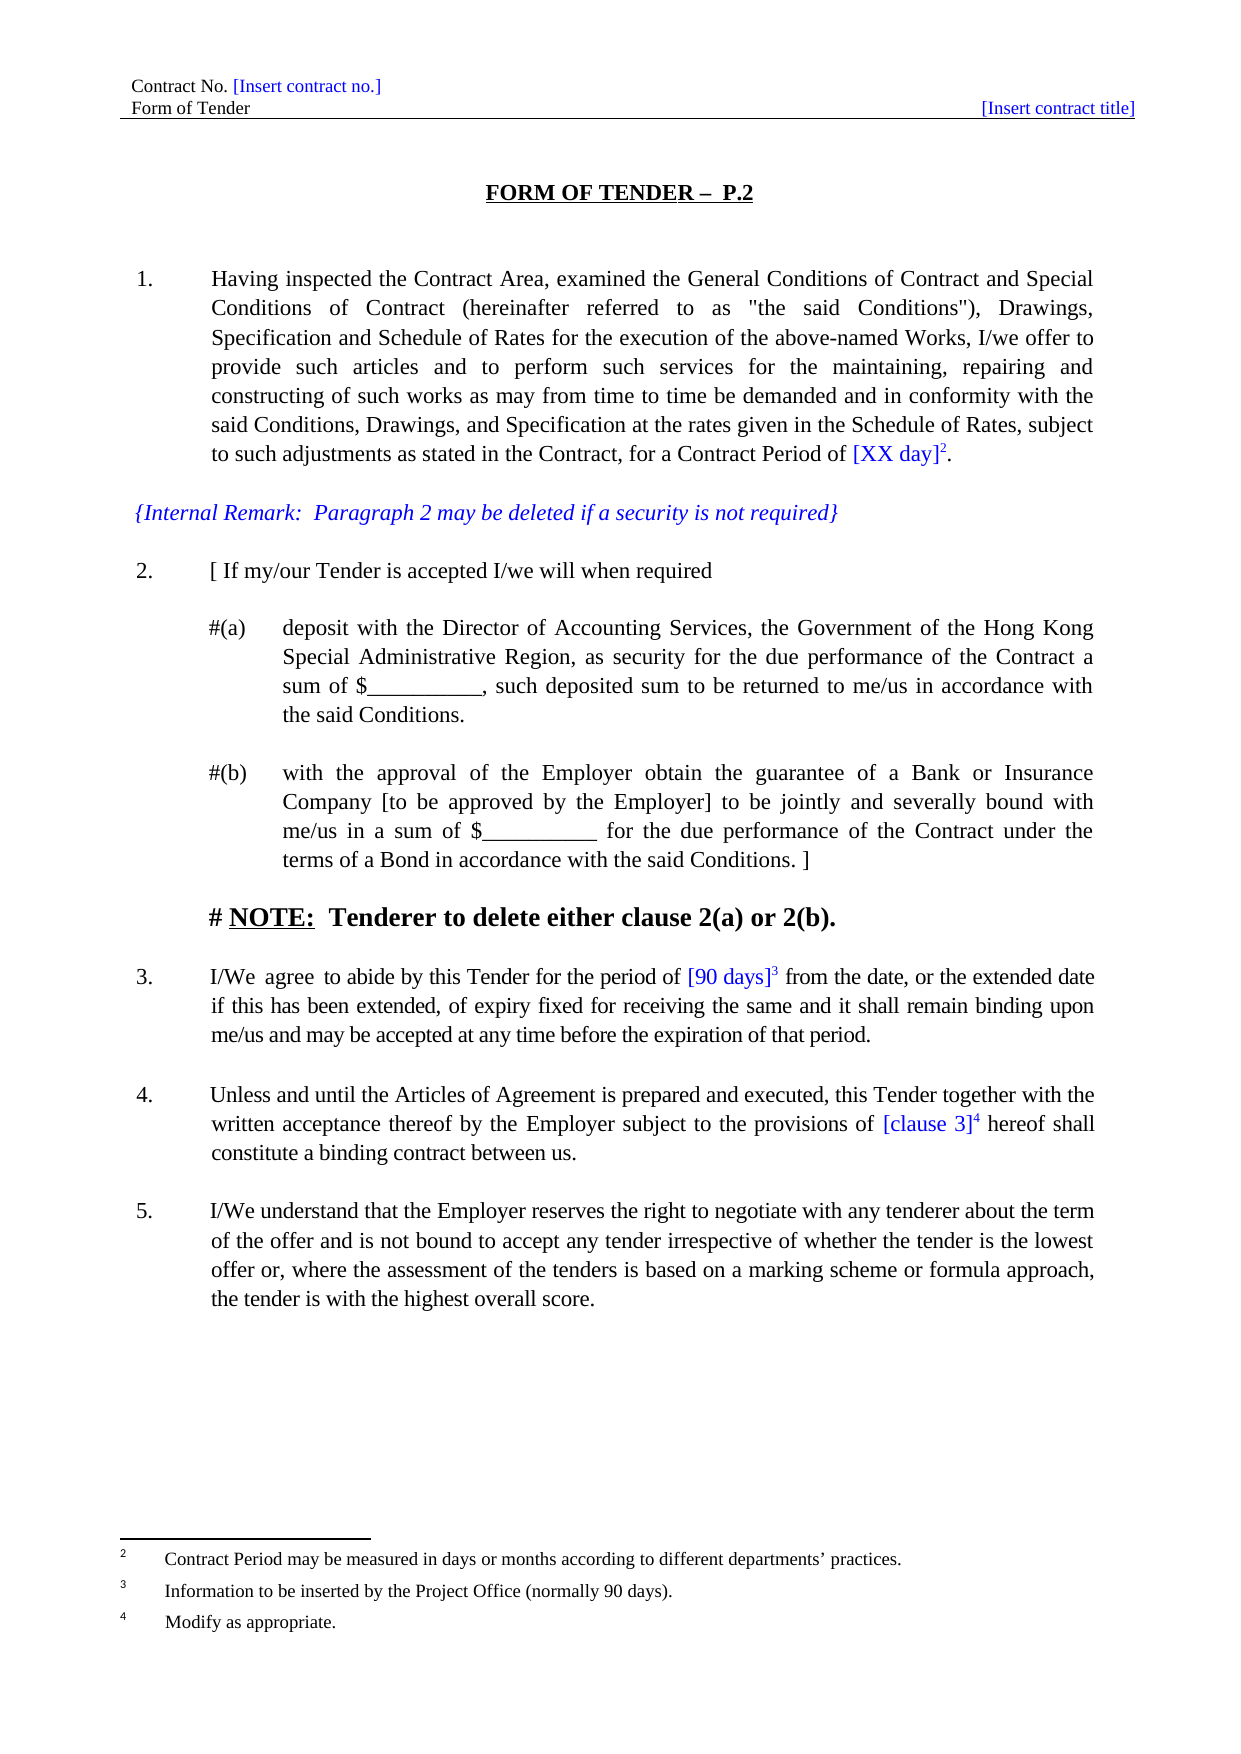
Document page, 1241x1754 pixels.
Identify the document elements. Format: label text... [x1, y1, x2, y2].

text {Internal Remark: Paragraph 2 may be deleted if a security is not required} [135, 497, 1095, 526]
text 4. Unless and until the Articles of Agreement is prepared and executed, this Tender together with the written acceptance thereof by the Employer subject to the provisions of [clause 3] hereof shall constitute a binding contract between us. [136, 1079, 1095, 1166]
text #(a) deposit with the Director of Accounting Services, the Government of the Hong Kong Special Administrative Region, as security for the due performance of the Contract a sum of $__________, such deposited sum to be returned to me/us in accordance with the said Conditions. [209, 612, 1095, 729]
text FORM OF TENDER – P.2 [120, 176, 1119, 205]
text # NOTE: Tenderer to delete either clause 2(a) or 2(b). [209, 903, 1095, 932]
text 5. I/We understand that the Employer reserves the right to negotiate with any tenderer about the term of the offer and is not bound to accept any tender irrespective of whether the tender is the lowest offer or, where the assessment of the tenders is based on a marking scheme or formula approach, the tender is with the highest overall score. [136, 1196, 1095, 1312]
text 3. I/We agree to abide by this Tender for the period of [90 days] from the date, or the extended date if this has been extended, of expiry fixed for receiving the same and it shall remain binding upon me/us and may be accepted at any time before the expiration of that period. [136, 961, 1095, 1048]
text 1. Having inspected the Contract Area, examined the General Conditions of Contract and Special Conditions of Contract (hereinafter referred to as "the said Conditions"), Drawings, Specification and Schedule of Rates for the execution of the above-named Works, I/we offer to provide such articles and to perform such services for the maintaining, repairing and constructing of such works as may from time to time be demanded and in conformity with the said Conditions, Drawings, and Specification at the rates given in the Schedule of Rates, subject to such adjustments as stated in the Contract, for a Contract Period of [XX day]. [136, 263, 1095, 467]
text 2. [ If my/our Tender is accepted I/we will when required [136, 555, 1095, 584]
text #(b) with the approval of the Employer obtain the guarantee of a Bank or Insurance Company [to be approved by the Employer] to be jointly and severally bound with me/us in a sum of $__________ for the due performance of the Contract under the terms of a Bond in accordance with the said Conditions. ] [209, 757, 1095, 873]
